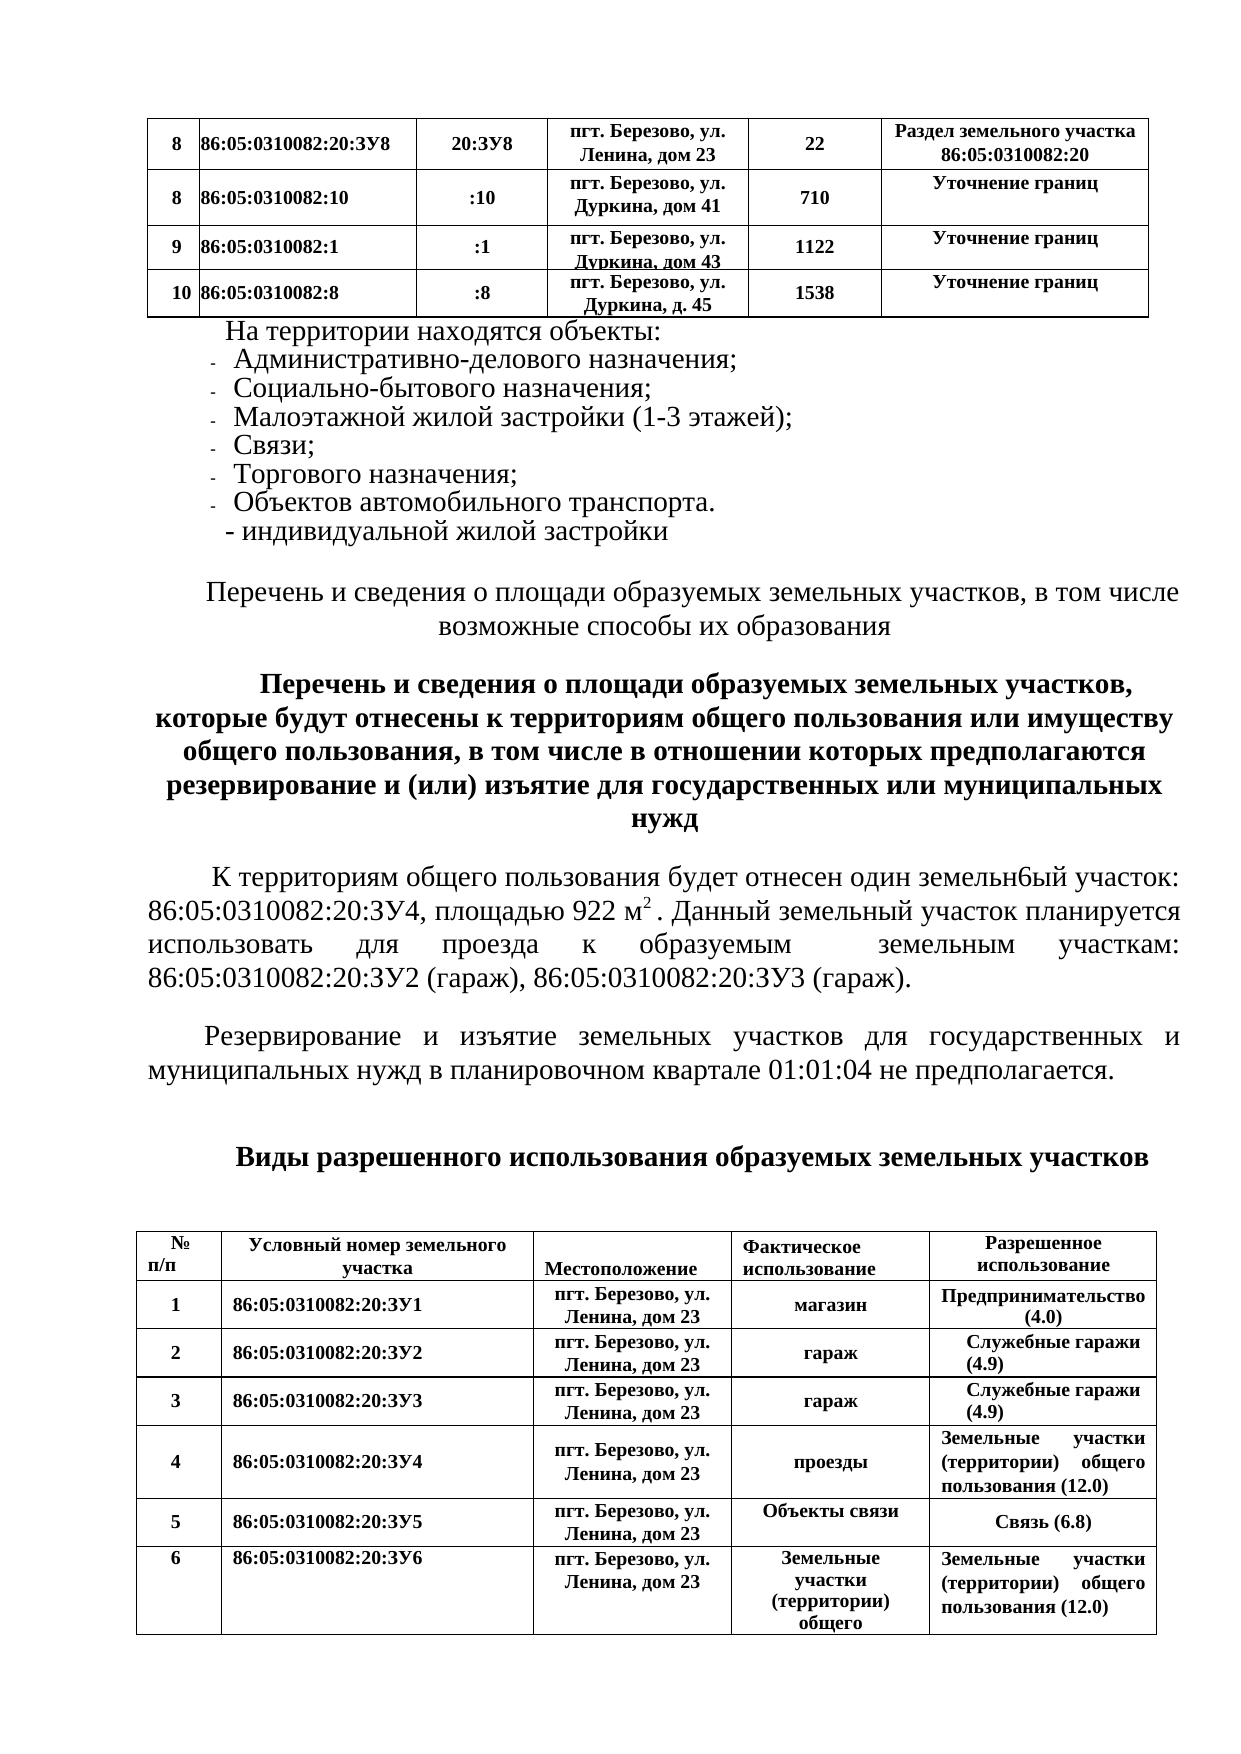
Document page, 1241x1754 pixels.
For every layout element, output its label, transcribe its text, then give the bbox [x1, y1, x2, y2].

table_header Фактическое использование [732, 1232, 929, 1280]
list Социально-бытового назначения; [210, 374, 1181, 403]
table_cell Уточнение границ [882, 270, 1148, 316]
list Административно-делового назначения; [210, 346, 1181, 374]
text Виды разрешенного использования образуемых земельных участков [148, 1139, 1181, 1173]
table_header Условный номер земельного участка [222, 1232, 533, 1280]
table_cell 86:05:0310082:20:ЗУ8 [200, 119, 416, 169]
table_cell пгт. Березово, ул. Ленина, дом 23 [534, 1281, 731, 1328]
table_cell 9 [148, 226, 199, 268]
table_cell пгт. Березово, ул. Ленина, дом 23 [534, 1329, 731, 1376]
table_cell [930, 1547, 1156, 1634]
table_cell :10 [417, 170, 547, 225]
table_cell 1538 [749, 270, 881, 316]
table_cell пгт. Березово, ул. Ленина, дом 23 [534, 1499, 731, 1546]
table_cell 20:ЗУ8 [417, 119, 547, 169]
table_cell 3 [137, 1378, 221, 1424]
list Малоэтажной жилой застройки (1-3 этажей); [210, 403, 1181, 432]
table_cell 8 [148, 170, 199, 225]
table_cell Служебные гаражи (4.9) [930, 1378, 1156, 1424]
text Перечень и сведения о площади образуемых земельных участков, которые будут отнесены к территориям общего пользования или имуществу общего пользования, в том числе в отношении которых предполагаются резервирование и (или) изъятие для государственных или муниципальных нужд [148, 666, 1181, 834]
table_header Местоположение [534, 1232, 731, 1280]
table_cell 86:05:0310082:20:ЗУ4 [222, 1426, 533, 1497]
table_header № п/п [137, 1232, 221, 1280]
table_cell магазин [732, 1281, 929, 1328]
table_cell 86:05:0310082:1 [200, 226, 416, 268]
table_cell пгт. Березово, ул. Дуркина, дом 41 [548, 170, 748, 225]
list Объектов автомобильного транспорта. [210, 489, 1181, 517]
table_cell пгт. Березово, ул. Ленина, дом 23 [534, 1378, 731, 1424]
text К территориям общего пользования будет отнесен один земельн6ый участок: 86:05:0310082:20:ЗУ4, площадью 922 м2 . Данный земельный участок планируется использовать для проезда к образуемым земельным участкам: 86:05:0310082:20:ЗУ2 (гараж), 86:05:0310082:20:ЗУ3 (гараж). [148, 859, 1181, 993]
list Торгового назначения; [210, 460, 1181, 489]
table_cell Предпринимательство (4.0) [930, 1281, 1156, 1328]
table_cell пгт. Березово, ул. Дуркина, д. 45 [548, 270, 748, 316]
table_cell пгт. Березово, ул. Ленина, дом 23 [534, 1426, 731, 1497]
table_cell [732, 1547, 929, 1634]
table_cell 86:05:0310082:20:ЗУ3 [222, 1378, 533, 1424]
table_cell проезды [732, 1426, 929, 1497]
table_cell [534, 1547, 731, 1634]
text Перечень и сведения о площади образуемых земельных участков, в том числе возможные способы их образования [148, 574, 1181, 641]
table_cell 22 [749, 119, 881, 169]
list Связи; [210, 432, 1181, 460]
table_cell 86:05:0310082:20:ЗУ2 [222, 1329, 533, 1376]
table_cell Связь (6.8) [930, 1499, 1156, 1546]
table_cell Уточнение границ [882, 170, 1148, 225]
table_cell :1 [417, 226, 547, 268]
table_cell гараж [732, 1378, 929, 1424]
text - индивидуальной жилой застройки [148, 517, 1181, 546]
text Резервирование и изъятие земельных участков для государственных и муниципальных нужд в планировочном квартале 01:01:04 не предполагается. [148, 1018, 1181, 1085]
table_cell 10 [148, 270, 199, 316]
table_cell 1 [137, 1281, 221, 1328]
table_cell 6 [137, 1547, 221, 1634]
table_cell Уточнение границ [882, 226, 1148, 268]
text На территории находятся объекты: [148, 317, 1181, 346]
table_header Разрешенное использование [930, 1232, 1156, 1280]
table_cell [222, 1547, 533, 1634]
table_cell 86:05:0310082:10 [200, 170, 416, 225]
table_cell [548, 119, 748, 169]
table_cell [882, 119, 1148, 169]
table_cell пгт. Березово, ул. Дуркина, дом 43 [548, 226, 748, 268]
table_cell Объекты связи [732, 1499, 929, 1546]
table_cell :8 [417, 270, 547, 316]
table_cell 710 [749, 170, 881, 225]
table_cell 86:05:0310082:20:ЗУ5 [222, 1499, 533, 1546]
table_cell 8 [148, 119, 199, 169]
table_cell 5 [137, 1499, 221, 1546]
table_cell 4 [137, 1426, 221, 1497]
table_cell гараж [732, 1329, 929, 1376]
table_cell 86:05:0310082:20:ЗУ1 [222, 1281, 533, 1328]
table_cell Земельные участки (территории) общего пользования (12.0) [930, 1426, 1156, 1497]
table_cell 1122 [749, 226, 881, 268]
table_cell Служебные гаражи (4.9) [930, 1329, 1156, 1376]
table_cell 86:05:0310082:8 [200, 270, 416, 316]
table_cell 2 [137, 1329, 221, 1376]
